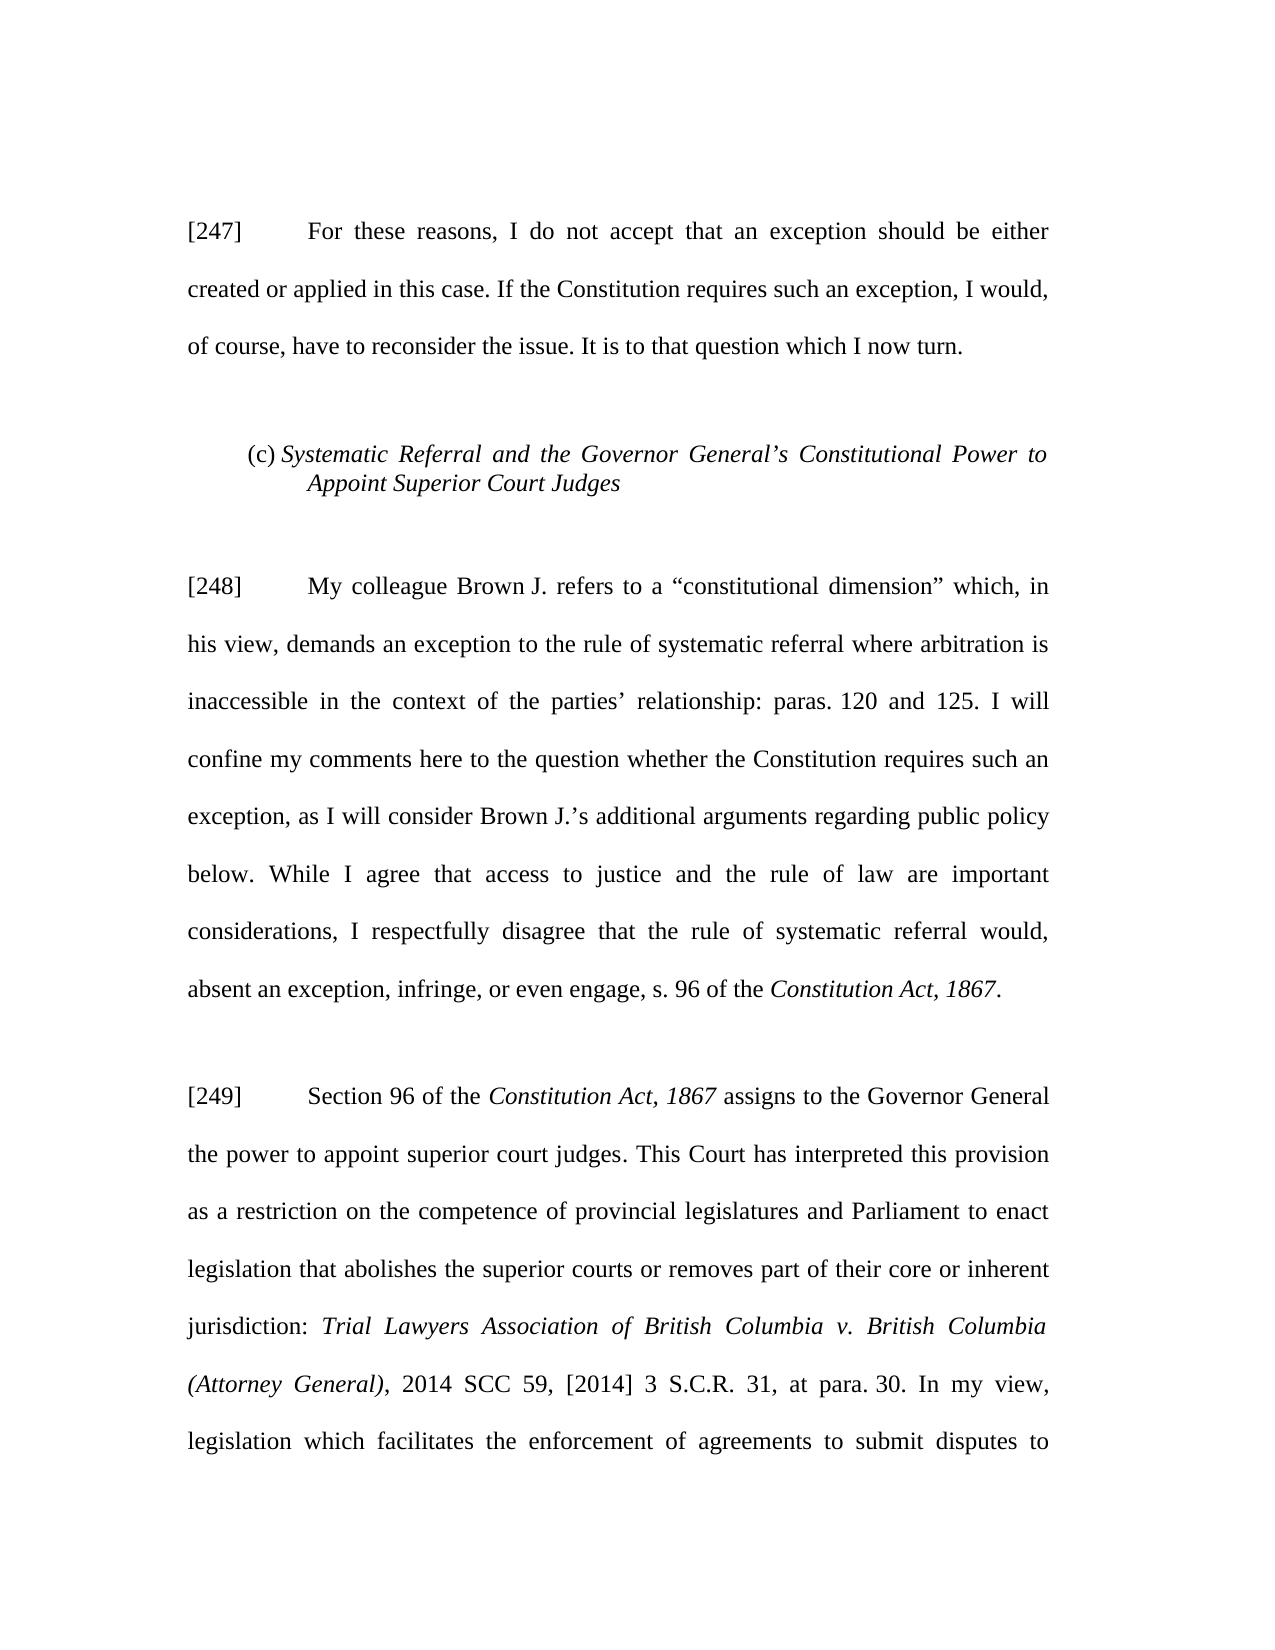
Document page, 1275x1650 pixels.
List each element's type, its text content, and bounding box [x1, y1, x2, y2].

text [187, 1081, 1050, 1455]
text For these reasons, I do not accept that an exception should be either created or applied in this case. If the Constitution requires such an exception, I would, of course, have to reconsider the issue. It is to that question which I now turn. [187, 216, 1050, 360]
text My colleague Brown J. refers to a “constitutional dimension” which, in his view, demands an exception to the rule of systematic referral where arbitration is inaccessible in the context of the parties’ relationship: paras. 120 and 125. I will confine my comments here to the question whether the Constitution requires such an exception, as I will consider Brown J.’s additional arguments regarding public policy below. While I agree that access to justice and the rule of law are important considerations, I respectfully disagree that the rule of systematic referral would, absent an exception, infringe, or even engage, s. 96 of the Constitution Act, 1867. [187, 571, 1050, 1003]
title Systematic Referral and the Governor General’s Constitutional Power to Appoint Superior Court Judges [247, 439, 1050, 496]
